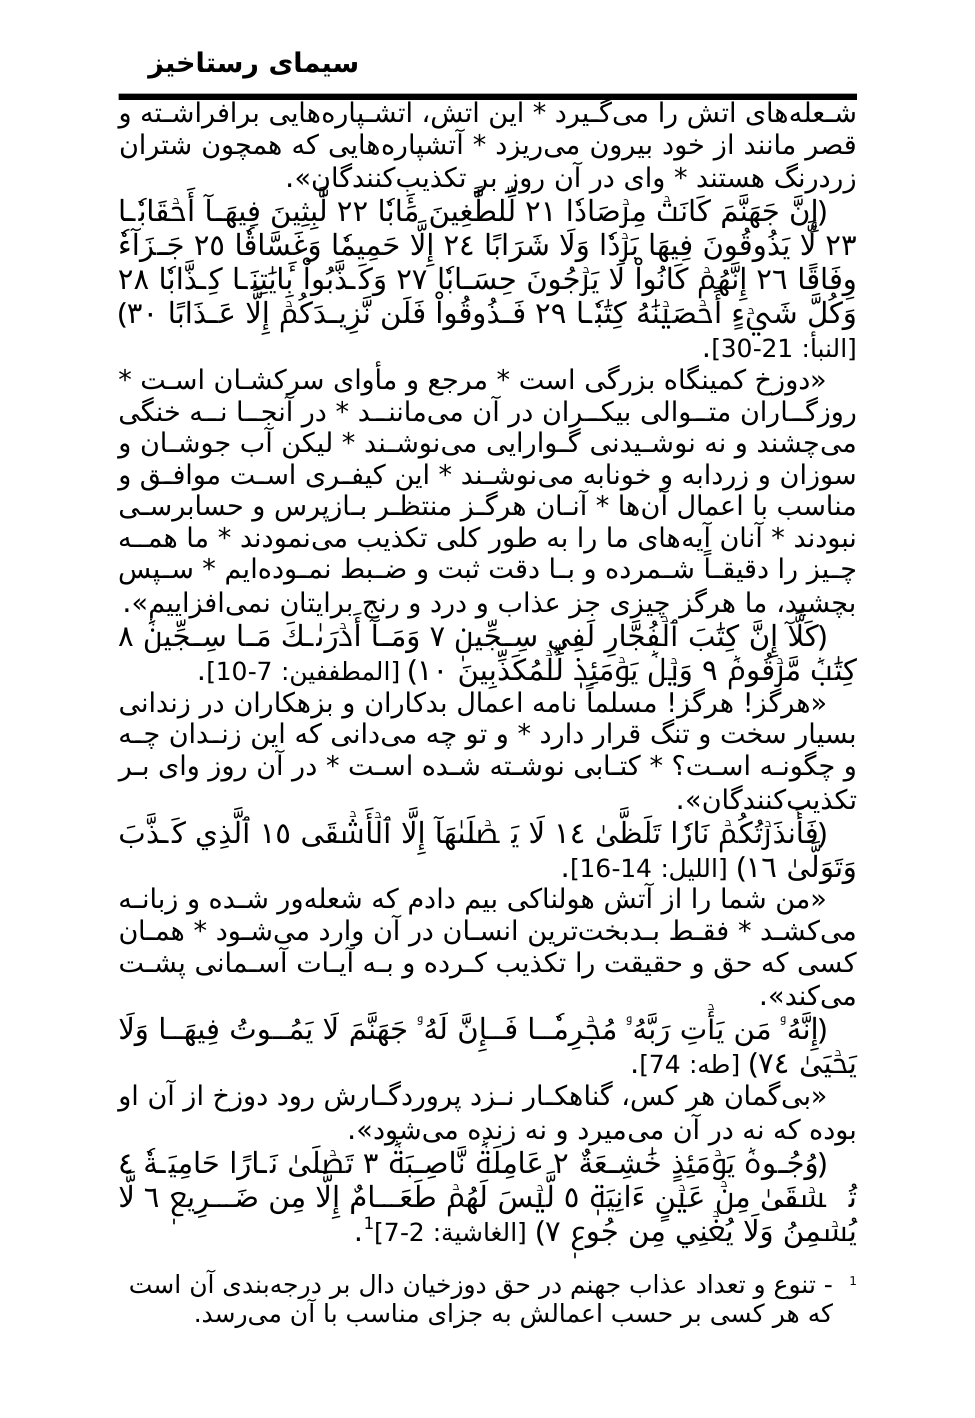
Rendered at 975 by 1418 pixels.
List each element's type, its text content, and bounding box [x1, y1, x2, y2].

text ﴿فَأَنذَرۡتُكُمۡ نَارٗا تَلَظَّىٰ ١٤ لَا يَصۡلَىٰهَآ إِلَّا ٱلۡأَشۡقَى ١٥ ٱلَّذِي كَذَّبَ وَتَوَلَّىٰ ١٦﴾ [اللیل: 14-16]. [118, 816, 857, 884]
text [118, 98, 857, 195]
text ﴿كَلَّآ إِنَّ كِتَٰبَ ٱلۡفُجَّارِ لَفِي سِجِّينٖ ٧ وَمَآ أَدۡرَىٰكَ مَا سِجِّينٞ ٨ كِتَٰبٞ مَّرۡقُومٞ ٩ وَيۡلٞ يَوۡمَئِذٖ لِّلۡمُكَذِّبِينَ ١٠﴾ [المطففین: 7-10]. [118, 619, 857, 687]
text ﴿إِنَّ جَهَنَّمَ كَانَتۡ مِرۡصَادٗا ٢١ لِّلطَّٰغِينَ مَ‍َٔابٗا ٢٢ لَّٰبِثِينَ فِيهَآ أَحۡقَابٗا ٢٣ لَّا يَذُوقُونَ فِيهَا بَرۡدٗا وَلَا شَرَابًا ٢٤ إِلَّا حَمِيمٗا وَغَسَّاقٗا ٢٥ جَزَآءٗ وِفَاقًا ٢٦ إِنَّهُمۡ كَانُواْ لَا يَرۡجُونَ حِسَابٗا ٢٧ وَكَذَّبُواْ بِ‍َٔايَٰتِنَا كِذَّابٗا ٢٨ وَكُلَّ شَيۡءٍ أَحۡصَيۡنَٰهُ كِتَٰبٗا ٢٩ فَذُوقُواْ فَلَن نَّزِيدَكُمۡ إِلَّا عَذَابًا ٣٠﴾ [النبأ: 21-30]. [118, 195, 857, 364]
text ﴿وُجُوهٞ يَوۡمَئِذٍ خَٰشِعَةٌ ٢ عَامِلَةٞ نَّاصِبَةٞ ٣ تَصۡلَىٰ نَارًا حَامِيَةٗ ٤ تُسۡقَىٰ مِنۡ عَيۡنٍ ءَانِيَةٖ ٥ لَّيۡسَ لَهُمۡ طَعَامٌ إِلَّا مِن ضَرِيعٖ ٦ لَّا يُسۡمِنُ وَلَا يُغۡنِي مِن جُوعٖ ٧﴾ [الغاشیة: 2-7]. [118, 1146, 857, 1248]
text «دوزخ کمینگاه بزرگی است * مرجع و مأوای سرکشان است * روزگاران متوالی بیکران در آن می‌مانند * در آنجا نه خنگی می‌چشند و نه نوشیدنی گوارایی می‌نوشند * لیکن آب جوشان و سوزان و زردابه و خونابه می‌نوشند * این کیفری است موافق و مناسب با اعمال آن‌ها * آنان هرگز منتظر بازپرس و حسابرسی نبودند * آنان آیه‌های ما را به طور کلی تکذیب می‌نمودند * ما همه چیز را دقیقاً شمرده و با دقت ثبت و ضبط نموده‌ایم * سپس بچشید، ما هرگز چیزی جز عذاب و درد و رنج برایتان نمی‌افزاییم». [118, 364, 857, 619]
text «من شما را از آتش هولناکی بیم دادم که شعله‌ور شده و زبانه می‌کشد * فقط بدبخت‌ترین انسان در آن وارد می‌شود * همان کسی که حق و حقیقت را تکذیب کرده و به آیات آسمانی پشت می‌کند». [118, 884, 857, 1012]
text «بی‌گمان هر کس، گناهکار نزد پروردگارش رود دوزخ از آن او بوده که نه در آن می‌میرد و نه زنده می‌شود». [118, 1080, 857, 1146]
text ﴿إِنَّهُۥ مَن يَأۡتِ رَبَّهُۥ مُجۡرِمٗا فَإِنَّ لَهُۥ جَهَنَّمَ لَا يَمُوتُ فِيهَا وَلَا يَحۡيَىٰ ٧٤﴾ [طه: 74]. [118, 1012, 857, 1080]
text «هرگز! هرگز! مسلماً نامه اعمال بدکاران و بزهکاران در زندانی بسیار سخت و تنگ قرار دارد * و تو چه می‌دانی که این زندان چه و چگونه است؟ * کتابی نوشته شده است * در آن روز وای بر تکذیب‌کنندگان». [118, 687, 857, 816]
